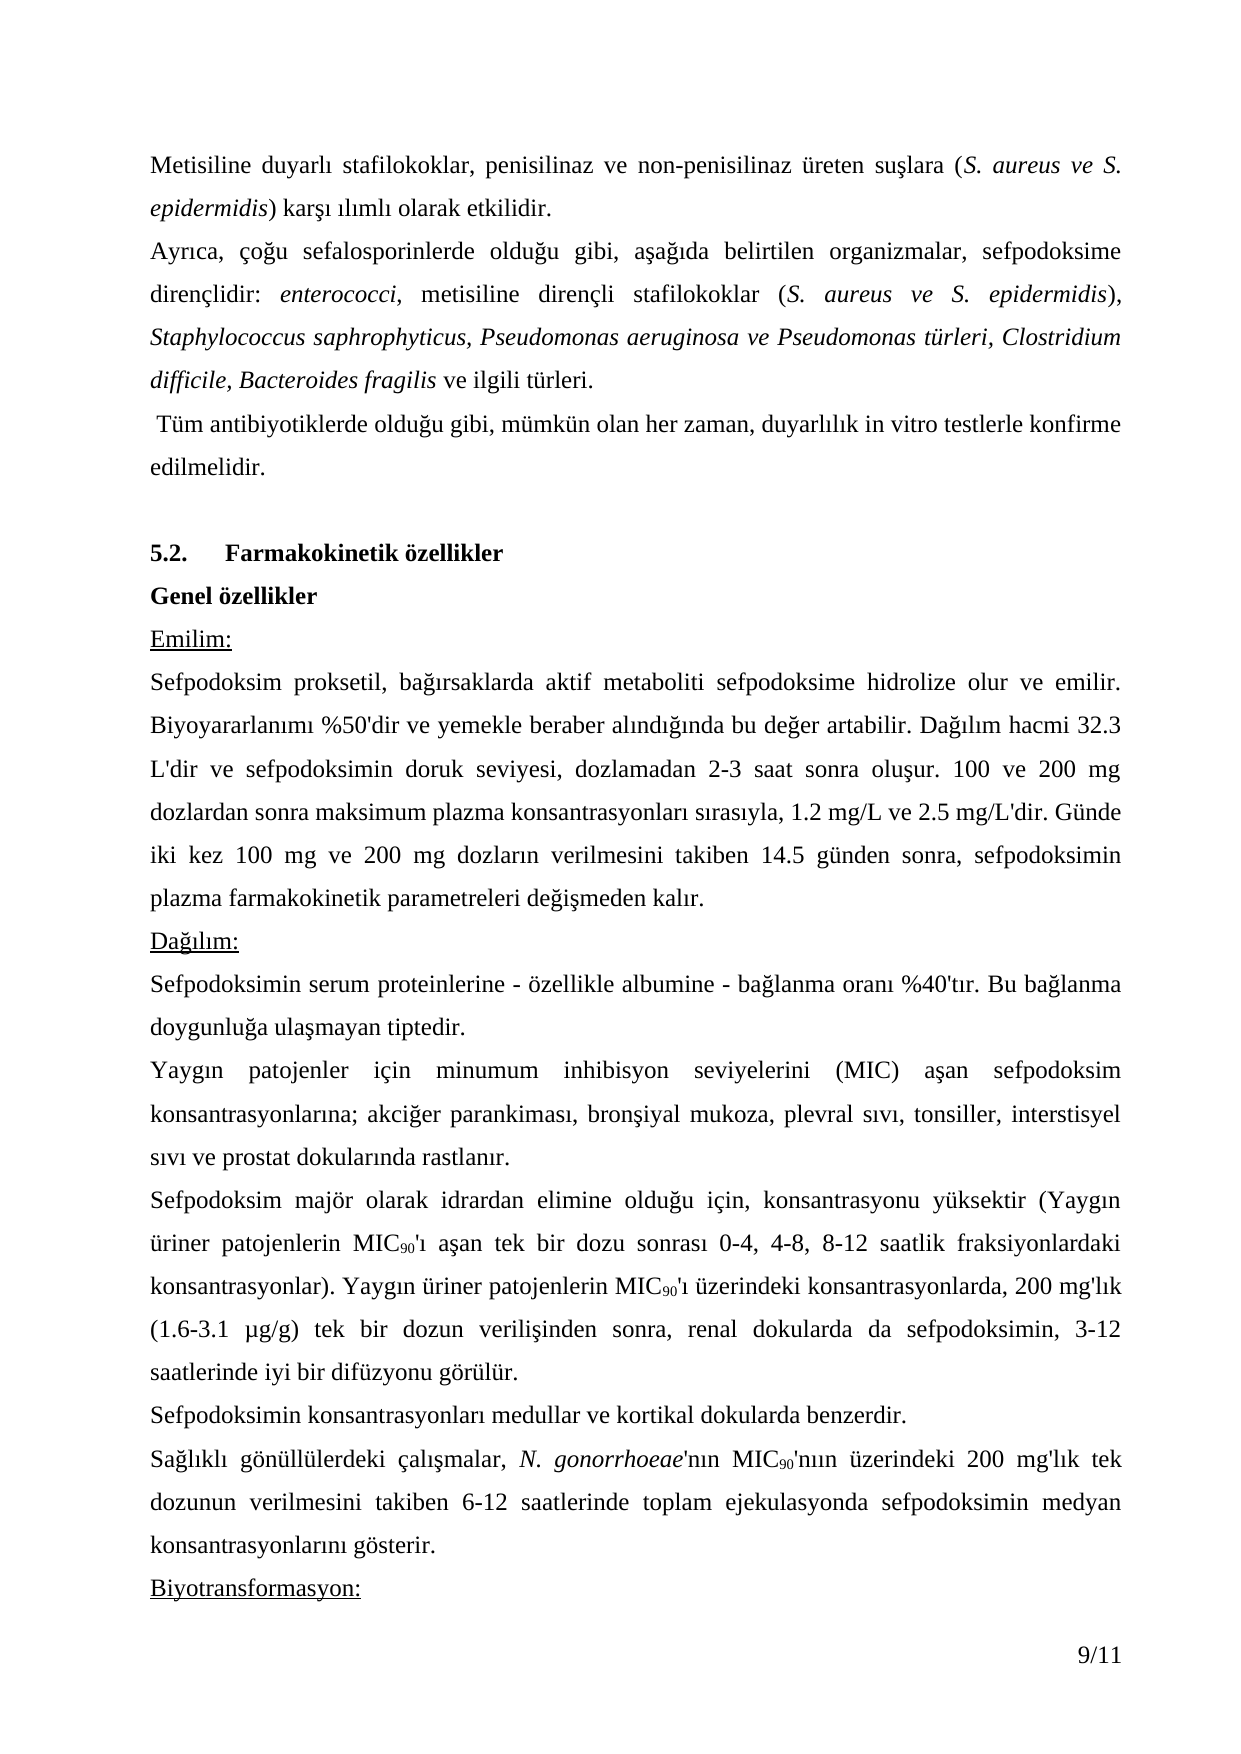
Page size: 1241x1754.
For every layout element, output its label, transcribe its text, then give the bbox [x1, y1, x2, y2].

text Sefpodoksimin konsantrasyonları medullar ve kortikal dokularda benzerdir. [150, 1401, 1122, 1429]
text Dağılım: [150, 926, 1122, 955]
text Sefpodoksimin serum proteinlerine - özellikle albumine - bağlanma oranı %40'tır. Bu bağlanma doygunluğa ulaşmayan tiptedir. [150, 969, 1122, 1041]
text Sefpodoksim majör olarak idrardan elimine olduğu için, konsantrasyonu yüksektir (Yaygın üriner patojenlerin MIC90'ı aşan tek bir dozu sonrası 0-4, 4-8, 8-12 saatlik fraksiyonlardaki konsantrasyonlar). Yaygın üriner patojenlerin MIC90'ı üzerindeki konsantrasyonlarda, 200 mg'lık (1.6-3.1 µg/g) tek bir dozun verilişinden sonra, renal dokularda da sefpodoksimin, 3-12 saatlerinde iyi bir difüzyonu görülür. [150, 1185, 1122, 1386]
text Emilim: [150, 624, 1122, 653]
text Tüm antibiyotiklerde olduğu gibi, mümkün olan her zaman, duyarlılık in vitro testlerle konfirme edilmelidir. [150, 409, 1122, 481]
text Genel özellikler [150, 581, 1122, 610]
text Sefpodoksim proksetil, bağırsaklarda aktif metaboliti sefpodoksime hidrolize olur ve emilir. Biyoyararlanımı %50'dir ve yemekle beraber alındığında bu değer artabilir. Dağılım hacmi 32.3 L'dir ve sefpodoksimin doruk seviyesi, dozlamadan 2-3 saat sonra oluşur. 100 ve 200 mg dozlardan sonra maksimum plazma konsantrasyonları sırasıyla, 1.2 mg/L ve 2.5 mg/L'dir. Günde iki kez 100 mg ve 200 mg dozların verilmesini takiben 14.5 günden sonra, sefpodoksimin plazma farmakokinetik parametreleri değişmeden kalır. [150, 667, 1122, 912]
text Biyotransformasyon: [150, 1573, 1122, 1602]
text 5.2. Farmakokinetik özellikler [150, 538, 1122, 567]
text Sağlıklı gönüllülerdeki çalışmalar, N. gonorrhoeae'nın MIC90'nıın üzerindeki 200 mg'lık tek dozunun verilmesini takiben 6-12 saatlerinde toplam ejekulasyonda sefpodoksimin medyan konsantrasyonlarını gösterir. [150, 1444, 1122, 1559]
text Ayrıca, çoğu sefalosporinlerde olduğu gibi, aşağıda belirtilen organizmalar, sefpodoksime dirençlidir: enterococci, metisiline dirençli stafilokoklar (S. aureus ve S. epidermidis), Staphylococcus saphrophyticus, Pseudomonas aeruginosa ve Pseudomonas türleri, Clostridium difficile, Bacteroides fragilis ve ilgili türleri. [150, 236, 1122, 394]
text Metisiline duyarlı stafilokoklar, penisilinaz ve non-penisilinaz üreten suşlara (S. aureus ve S. epidermidis) karşı ılımlı olarak etkilidir. [150, 150, 1122, 222]
text Yaygın patojenler için minumum inhibisyon seviyelerini (MIC) aşan sefpodoksim konsantrasyonlarına; akciğer parankiması, bronşiyal mukoza, plevral sıvı, tonsiller, interstisyel sıvı ve prostat dokularında rastlanır. [150, 1056, 1122, 1171]
